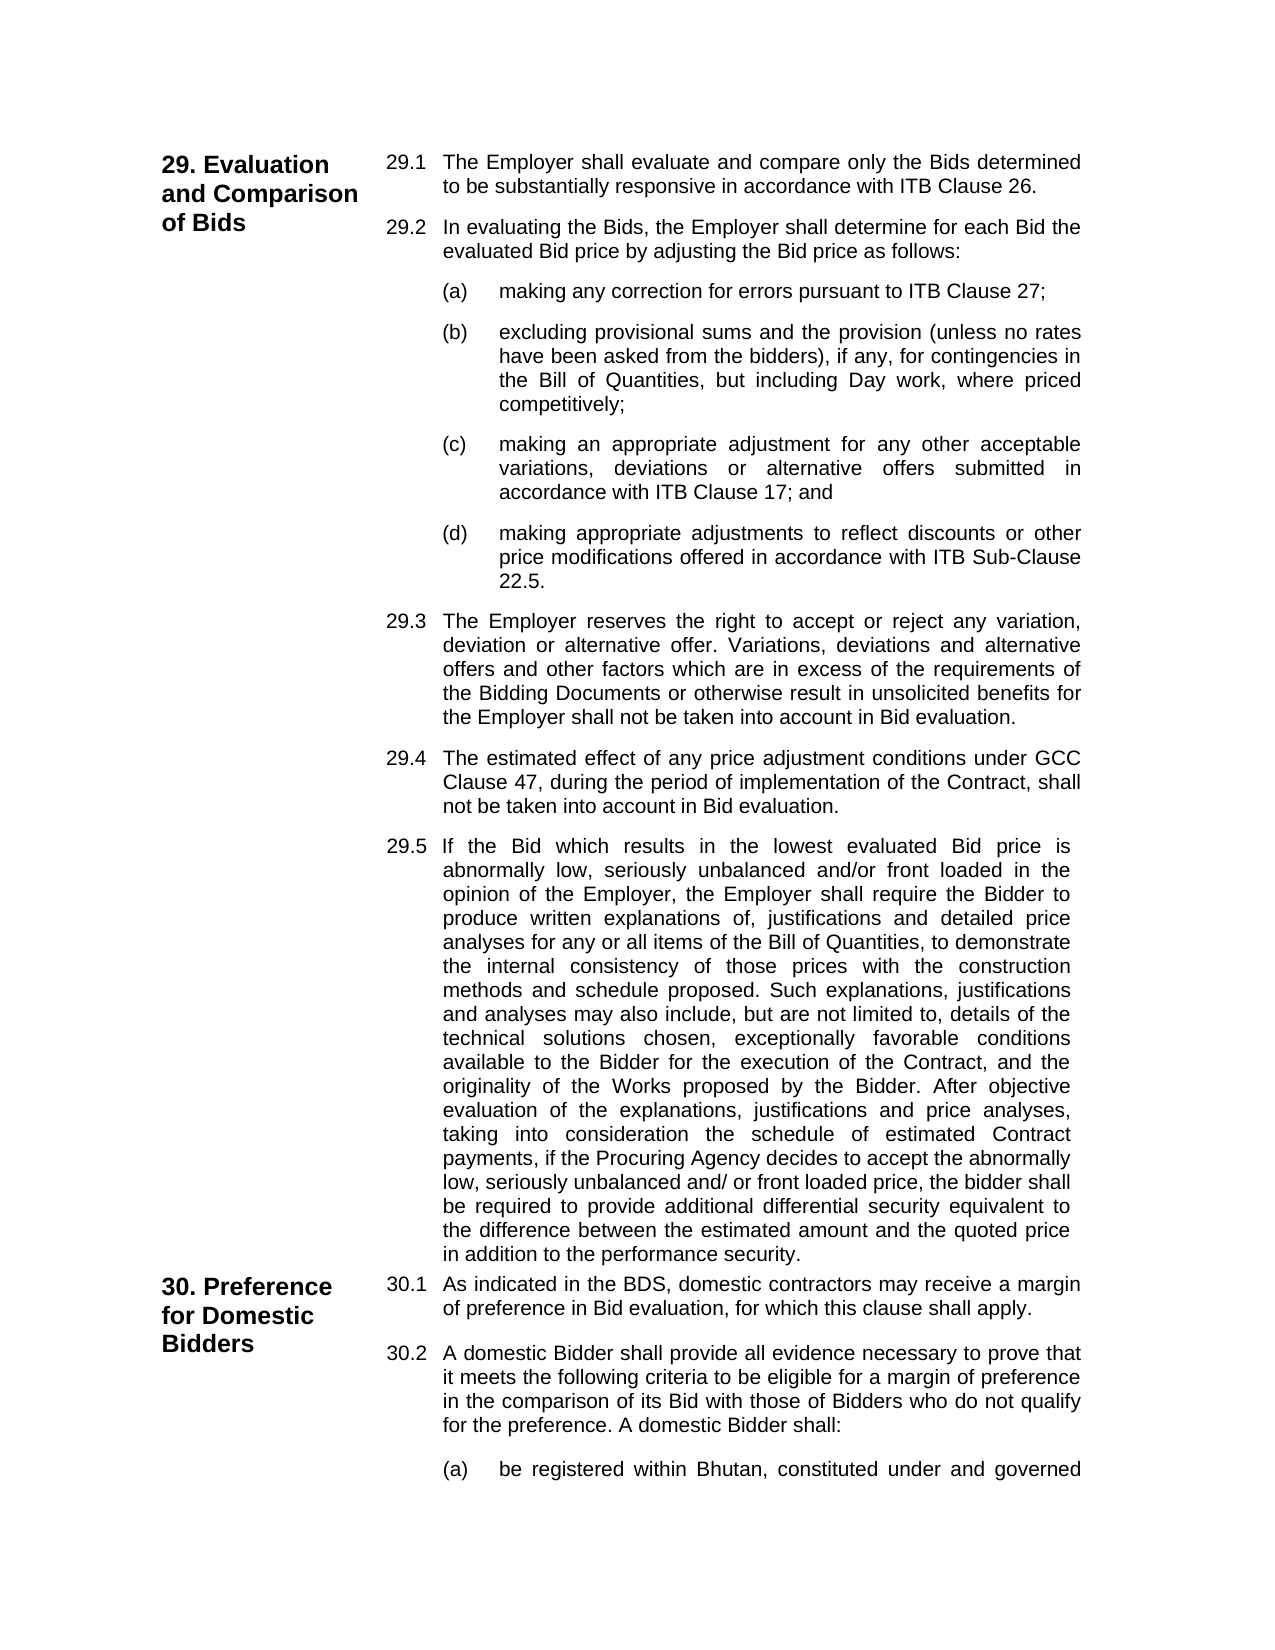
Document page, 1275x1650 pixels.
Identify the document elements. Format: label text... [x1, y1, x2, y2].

table_cell 29. Evaluation and Comparison of Bids [150, 150, 375, 1272]
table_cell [150, 1272, 375, 1481]
table_cell 29.1 The Employer shall evaluate and compare only the Bids determined to be substantially responsive in accordance with ITB Clause 26. 29.2 In evaluating the Bids, the Employer shall determine for each Bid the evaluated Bid price by adjusting the Bid price as follows: (a) making any correction for errors pursuant to ITB Clause 27; (b) excluding provisional sums and the provision (unless no rates have been asked from the bidders), if any, for contingencies in the Bill of Quantities, but including Day work, where priced competitively; (c) making an appropriate adjustment for any other acceptable variations, deviations or alternative offers submitted in accordance with ITB Clause 17; and (d) making appropriate adjustments to reflect discounts or other price modifications offered in accordance with ITB Sub-Clause 22.5. 29.3 The Employer reserves the right to accept or reject any variation, deviation or alternative offer. Variations, deviations and alternative offers and other factors which are in excess of the requirements of the Bidding Documents or otherwise result in unsolicited benefits for the Employer shall not be taken into account in Bid evaluation. 29.4 The estimated effect of any price adjustment conditions under GCC Clause 47, during the period of implementation of the Contract, shall not be taken into account in Bid evaluation. 29.5 If the Bid which results in the lowest evaluated Bid price is abnormally low, seriously unbalanced and/or front loaded in the opinion of the Employer, the Employer shall require the Bidder to produce written explanations of, justifications and detailed price analyses for any or all items of the Bill of Quantities, to demonstrate the internal consistency of those prices with the construction methods and schedule proposed. Such explanations, justifications and analyses may also include, but are not limited to, details of the technical solutions chosen, exceptionally favorable conditions available to the Bidder for the execution of the Contract, and the originality of the Works proposed by the Bidder. After objective evaluation of the explanations, justifications and price analyses, taking into consideration the schedule of estimated Contract payments, if the Procuring Agency decides to accept the abnormally low, seriously unbalanced and/ or front loaded price, the bidder shall be required to provide additional differential security equivalent to the difference between the estimated amount and the quoted price in addition to the performance security. [375, 150, 1086, 1272]
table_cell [375, 1272, 1086, 1481]
